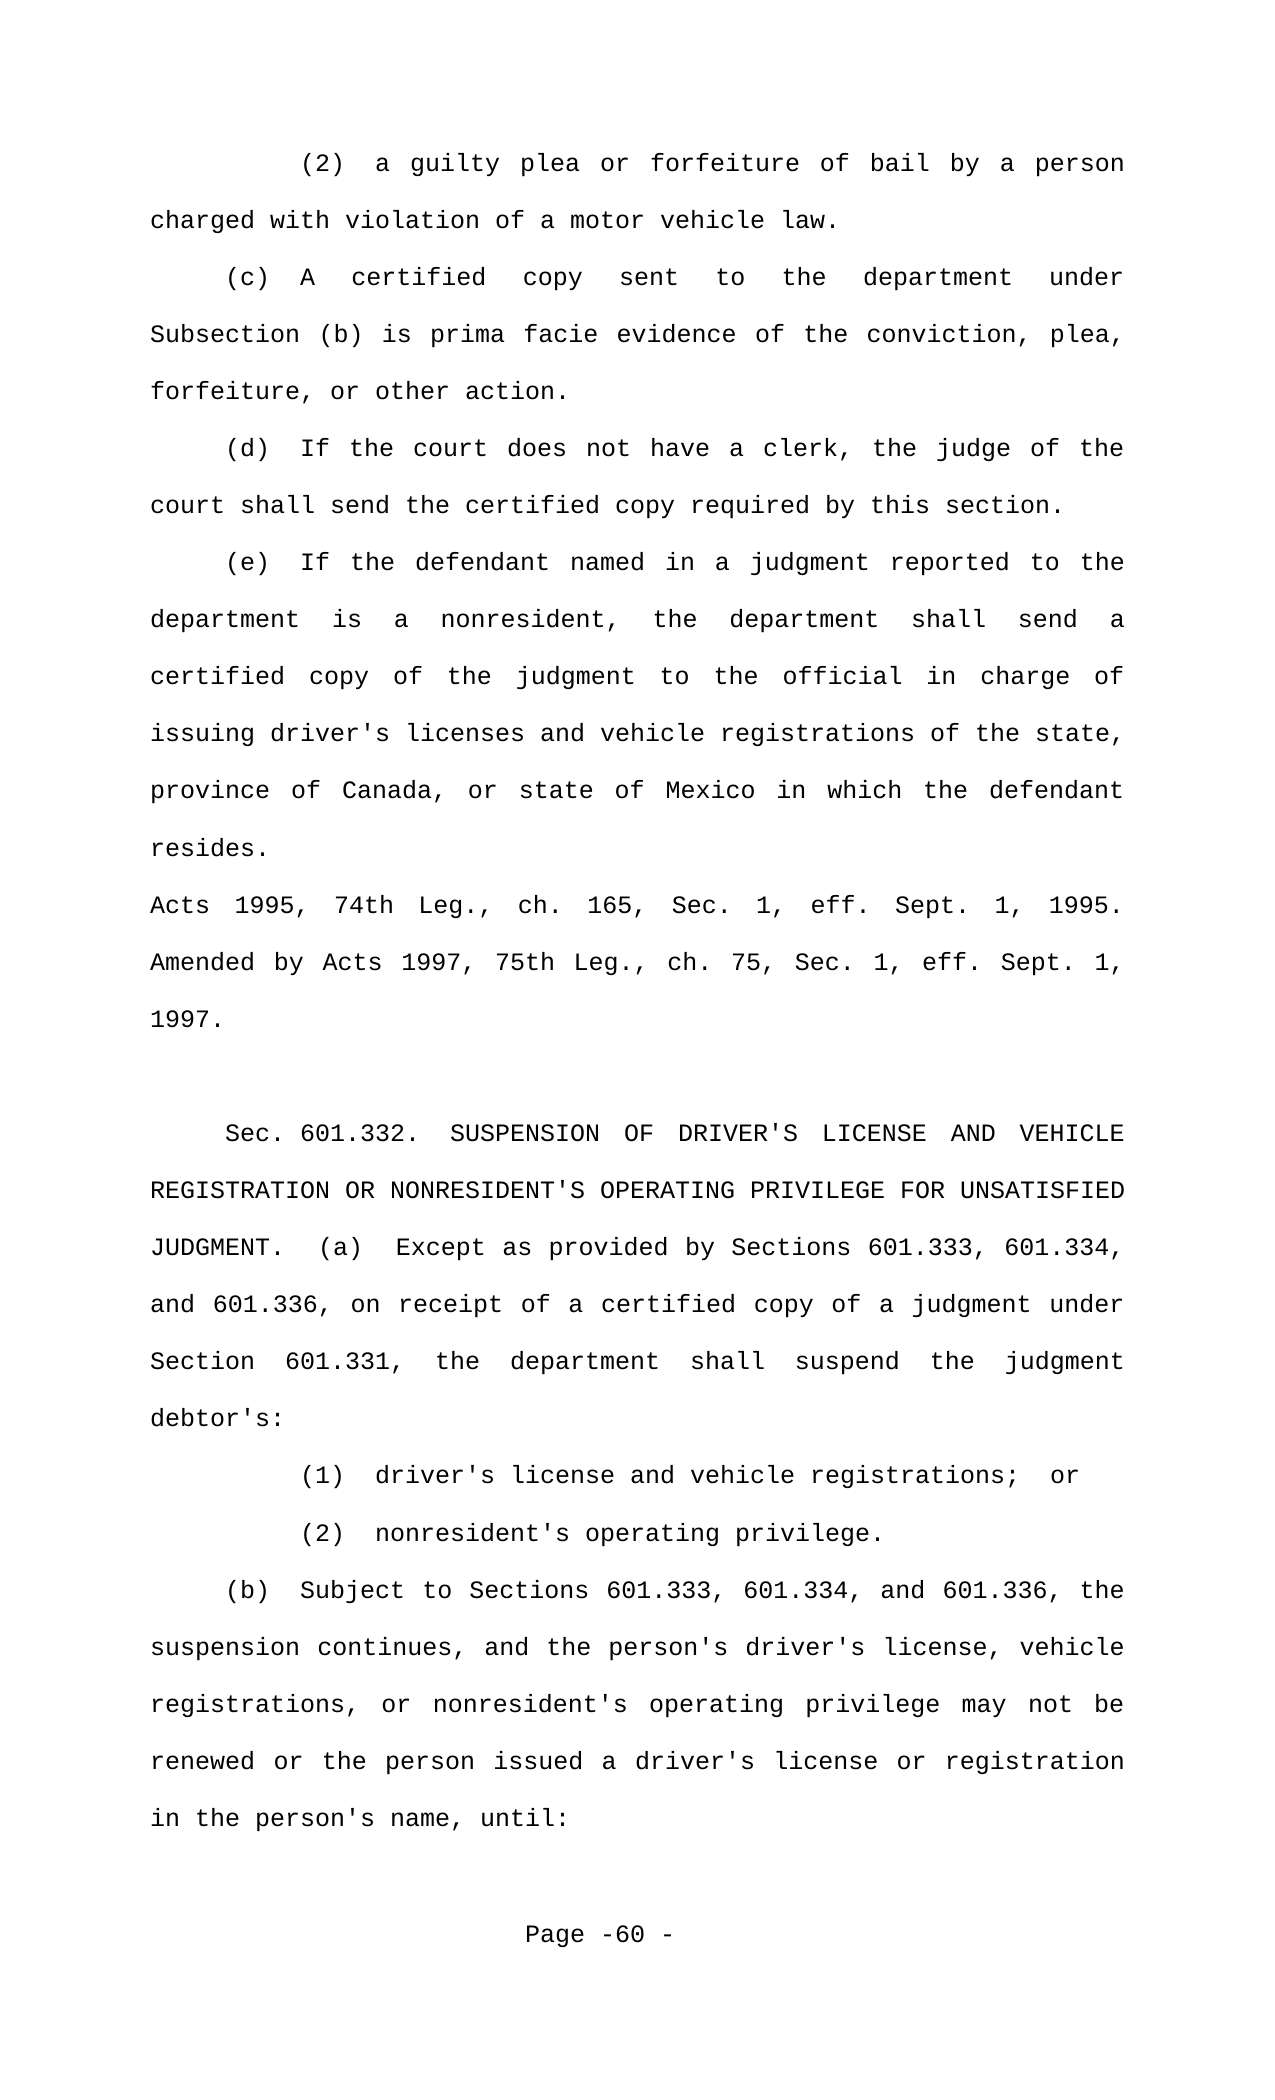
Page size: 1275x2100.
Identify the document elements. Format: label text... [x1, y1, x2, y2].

text Sec. 601.332. SUSPENSION OF DRIVER'S LICENSE AND VEHICLE REGISTRATION OR NONRESIDENT'S OPERATING PRIVILEGE FOR UNSATISFIED JUDGMENT. (a) Except as provided by Sections 601.333, 601.334, and 601.336, on receipt of a certified copy of a judgment under Section 601.331, the department shall suspend the judgment debtor's: [150, 1120, 1125, 1434]
text (2) a guilty plea or forfeiture of bail by a person charged with violation of a motor vehicle law. [150, 150, 1125, 236]
text (e) If the defendant named in a judgment reported to the department is a nonresident, the department shall send a certified copy of the judgment to the official in charge of issuing driver's licenses and vehicle registrations of the state, province of Canada, or state of Mexico in which the defendant resides. [150, 549, 1125, 863]
text (d) If the court does not have a clerk, the judge of the court shall send the certified copy required by this section. [150, 435, 1125, 521]
text (1) driver's license and vehicle registrations; or [150, 1463, 1125, 1491]
text (b) Subject to Sections 601.333, 601.334, and 601.336, the suspension continues, and the person's driver's license, vehicle registrations, or nonresident's operating privilege may not be renewed or the person issued a driver's license or registration in the person's name, until: [150, 1577, 1125, 1834]
text (2) nonresident's operating privilege. [150, 1520, 1125, 1548]
text (c) A certified copy sent to the department under Subsection (b) is prima facie evidence of the conviction, plea, forfeiture, or other action. [150, 264, 1125, 407]
text Acts 1995, 74th Leg., ch. 165, Sec. 1, eff. Sept. 1, 1995. Amended by Acts 1997, 75th Leg., ch. 75, Sec. 1, eff. Sept. 1, 1997. [150, 892, 1125, 1035]
